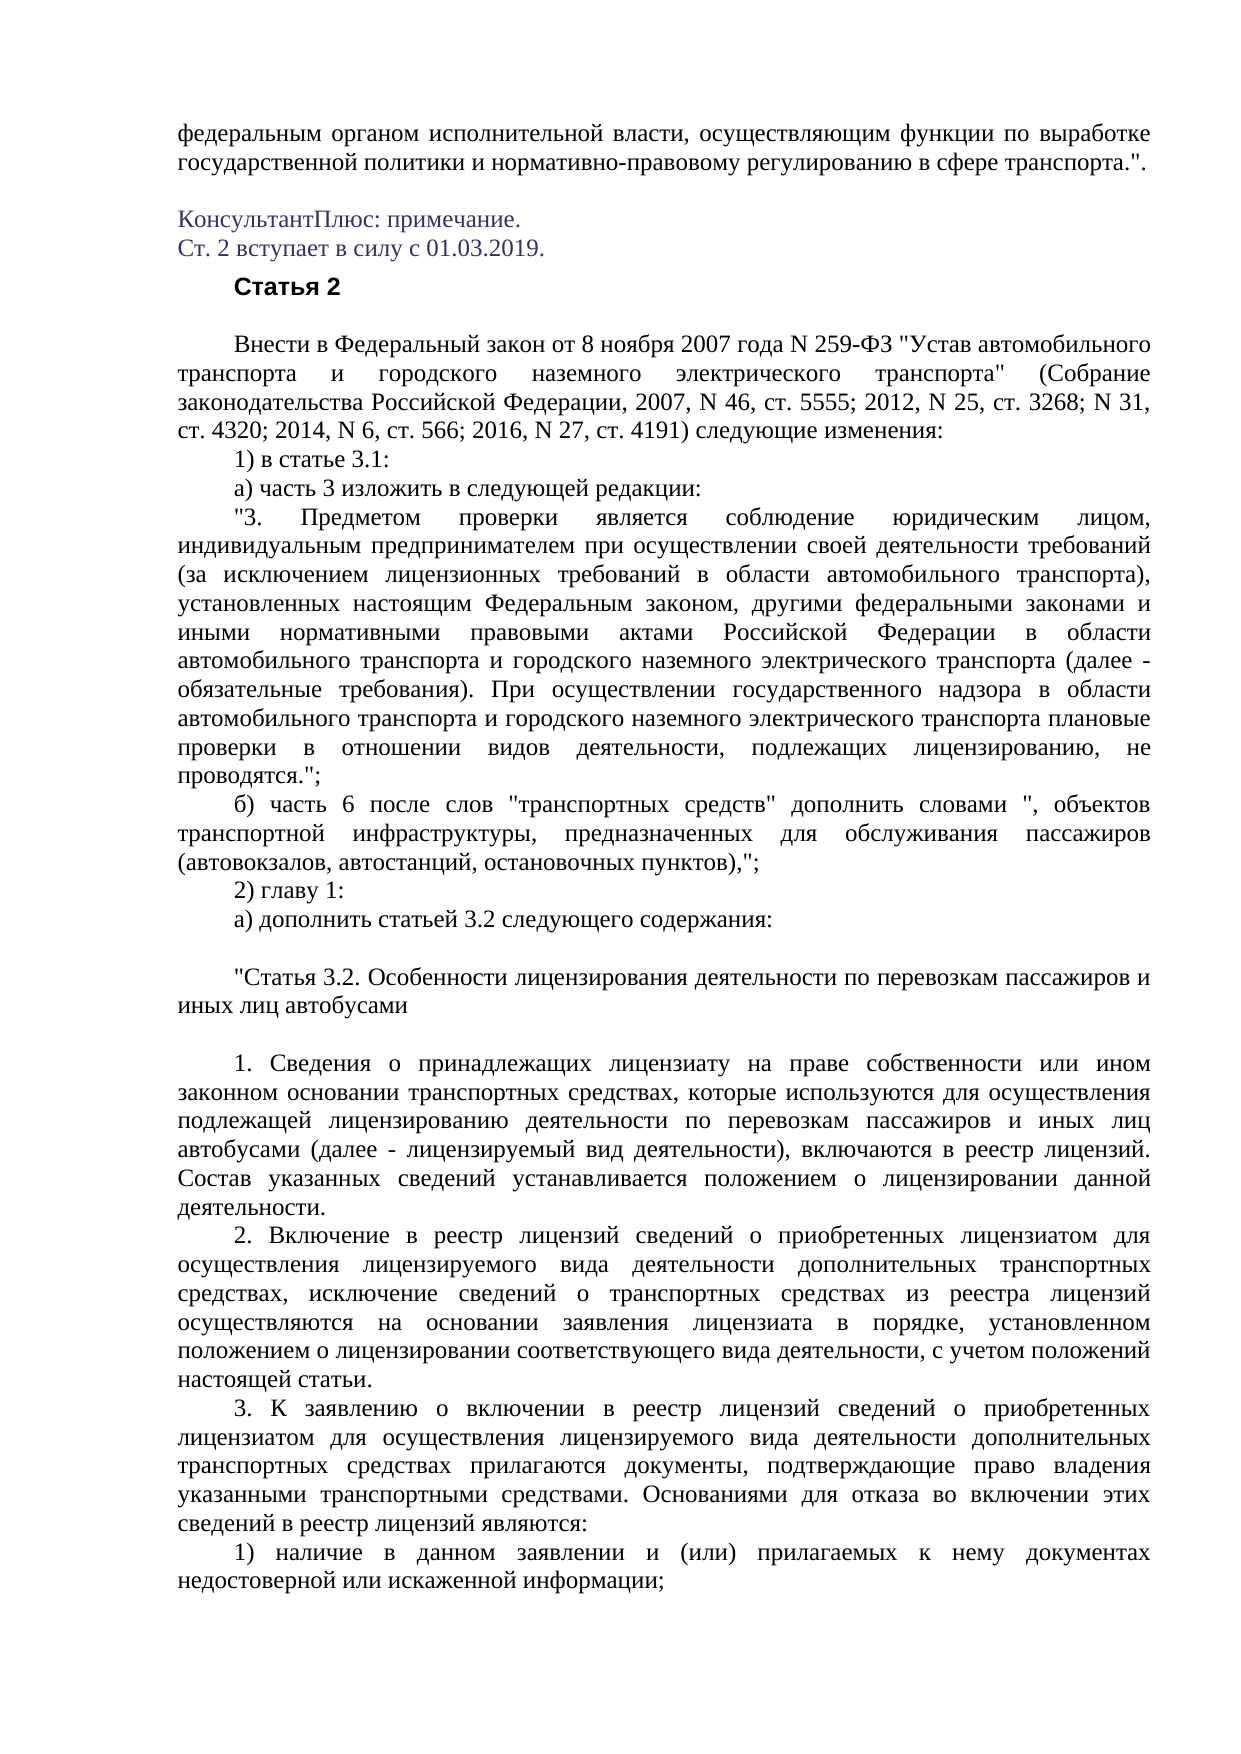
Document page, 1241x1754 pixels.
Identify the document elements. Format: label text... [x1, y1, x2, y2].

text 2. Включение в реестр лицензий сведений о приобретенных лицензиатом для осуществления лицензируемого вида деятельности дополнительных транспортных средствах, исключение сведений о транспортных средствах из реестра лицензий осуществляются на основании заявления лицензиата в порядке, установленном положением о лицензировании соответствующего вида деятельности, с учетом положений настоящей статьи. [177, 1221, 1152, 1393]
text б) часть 6 после слов "транспортных средств" дополнить словами ", объектов транспортной инфраструктуры, предназначенных для обслуживания пассажиров (автовокзалов, автостанций, остановочных пунктов),"; [177, 789, 1152, 876]
text "Статья 3.2. Особенности лицензирования деятельности по перевозкам пассажиров и иных лиц автобусами [177, 962, 1152, 1019]
text "3. Предметом проверки является соблюдение юридическим лицом, индивидуальным предпринимателем при осуществлении своей деятельности требований (за исключением лицензионных требований в области автомобильного транспорта), установленных настоящим Федеральным законом, другими федеральными законами и иными нормативными правовыми актами Российской Федерации в области автомобильного транспорта и городского наземного электрического транспорта (далее - обязательные требования). При осуществлении государственного надзора в области автомобильного транспорта и городского наземного электрического транспорта плановые проверки в отношении видов деятельности, подлежащих лицензированию, не проводятся."; [177, 502, 1152, 789]
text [177, 118, 1152, 176]
text а) часть 3 изложить в следующей редакции: [177, 473, 1152, 502]
text 2) главу 1: [177, 876, 1152, 904]
text Статья 2 [177, 272, 1152, 301]
text Внести в Федеральный закон от 8 ноября 2007 года N 259-ФЗ "Устав автомобильного транспорта и городского наземного электрического транспорта" (Собрание законодательства Российской Федерации, 2007, N 46, ст. 5555; 2012, N 25, ст. 3268; N 31, ст. 4320; 2014, N 6, ст. 566; 2016, N 27, ст. 4191) следующие изменения: [177, 329, 1152, 444]
text а) дополнить статьей 3.2 следующего содержания: [177, 904, 1152, 933]
text Ст. 2 вступает в силу с 01.03.2019. [177, 233, 1152, 262]
text КонсультантПлюс: примечание. [177, 204, 1152, 233]
text 1) в статье 3.1: [177, 444, 1152, 473]
text 1) наличие в данном заявлении и (или) прилагаемых к нему документах недостоверной или искаженной информации; [177, 1537, 1152, 1594]
text 3. К заявлению о включении в реестр лицензий сведений о приобретенных лицензиатом для осуществления лицензируемого вида деятельности дополнительных транспортных средствах прилагаются документы, подтверждающие право владения указанными транспортными средствами. Основаниями для отказа во включении этих сведений в реестр лицензий являются: [177, 1393, 1152, 1537]
text 1. Сведения о принадлежащих лицензиату на праве собственности или ином законном основании транспортных средствах, которые используются для осуществления подлежащей лицензированию деятельности по перевозкам пассажиров и иных лиц автобусами (далее - лицензируемый вид деятельности), включаются в реестр лицензий. Состав указанных сведений устанавливается положением о лицензировании данной деятельности. [177, 1048, 1152, 1221]
